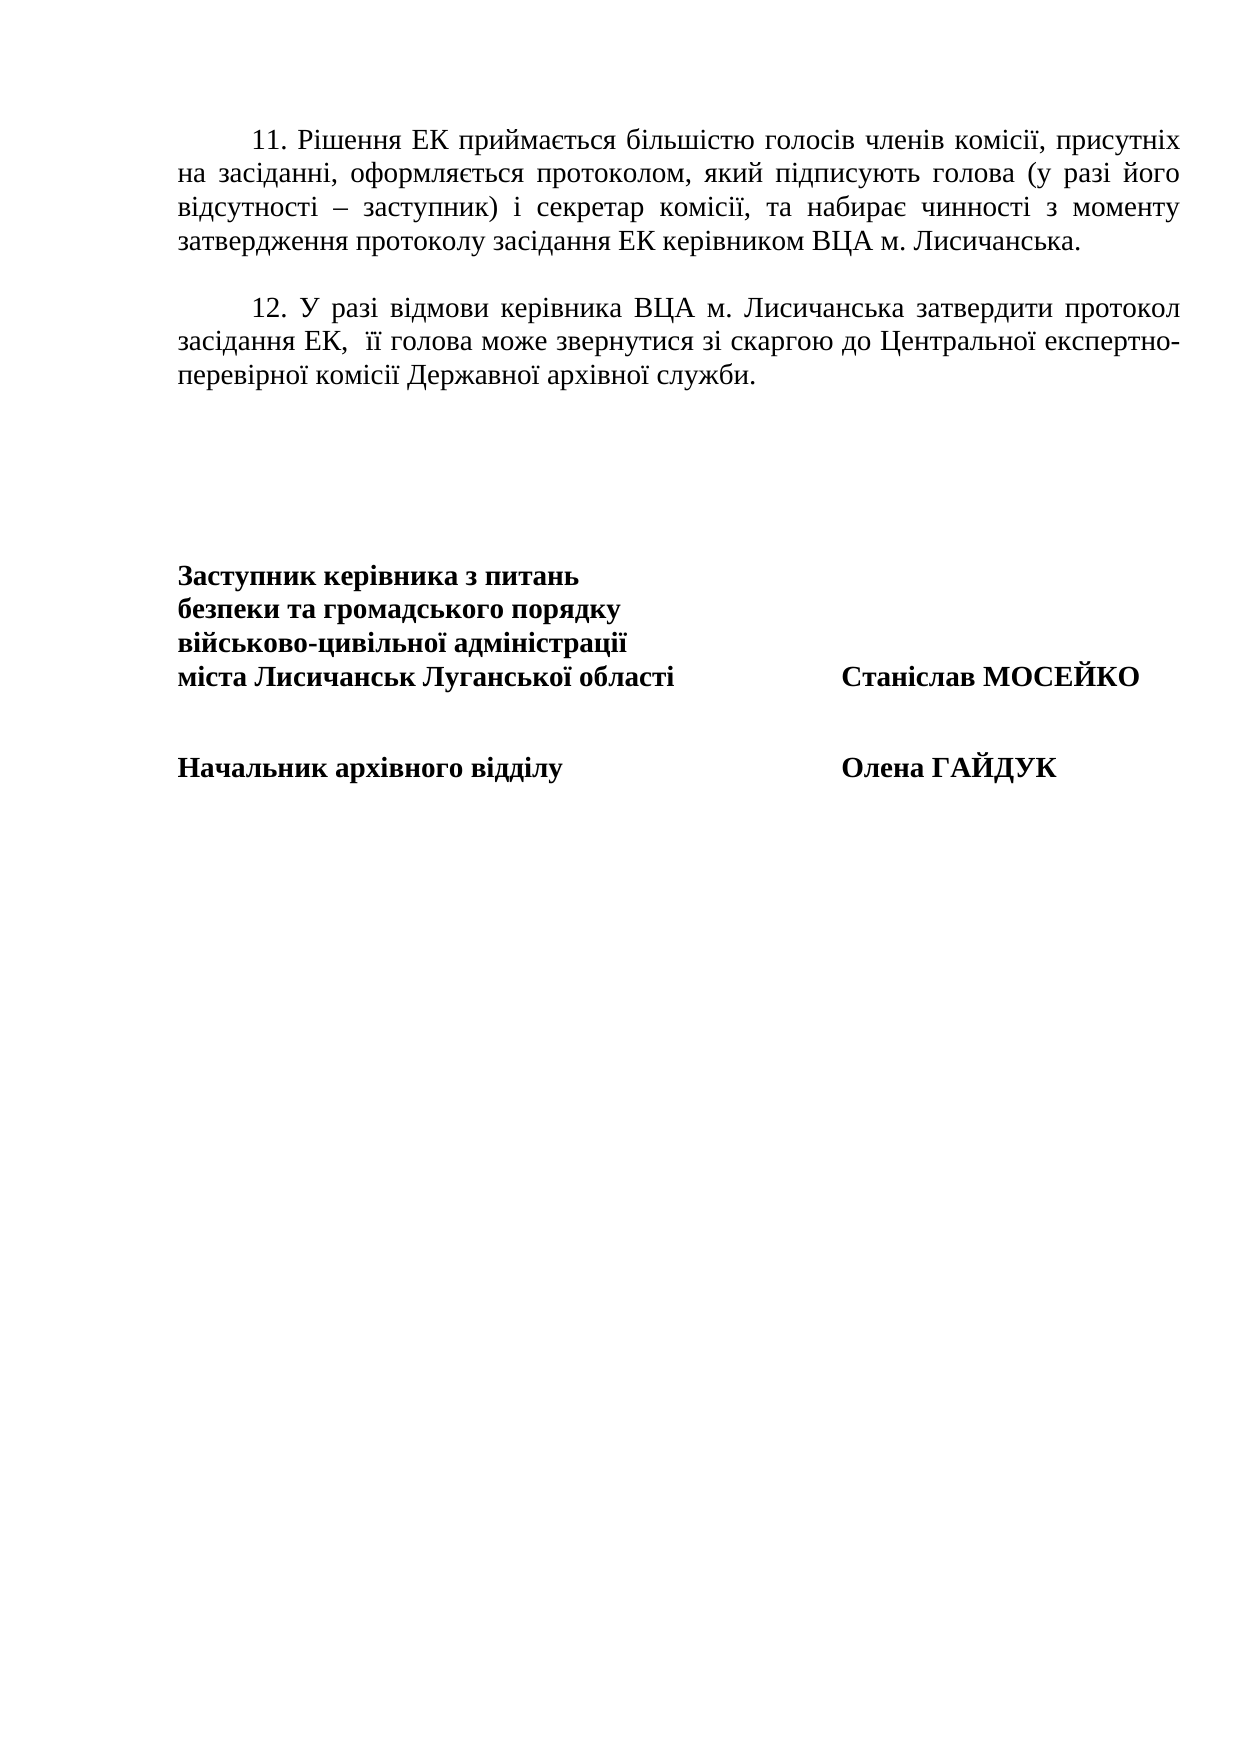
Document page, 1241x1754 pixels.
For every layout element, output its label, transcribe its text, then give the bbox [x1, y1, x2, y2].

text 12. У разі відмови керівника ВЦА м. Лисичанська затвердити протокол засідання ЕК, її голова може звернутися зі скаргою до Центральної експертно-перевірної комісії Державної архівної служби. [177, 290, 1181, 390]
text Заступник керівника з питань [177, 558, 1181, 592]
text міста Лисичанськ Луганської області Станіслав МОСЕЙКО [177, 659, 1181, 692]
text військово-цивільної адміністрації [177, 625, 1181, 659]
text 11. Рішення ЕК приймається більшістю голосів членів комісії, присутніх на засіданні, оформляється протоколом, який підписують голова (у разі його відсутності – заступник) і секретар комісії, та набирає чинності з моменту затвердження протоколу засідання ЕК керівником ВЦА м. Лисичанська. [177, 122, 1181, 256]
text Начальник архівного відділу Олена ГАЙДУК [177, 750, 1181, 783]
text безпеки та громадського порядку [177, 592, 1181, 625]
